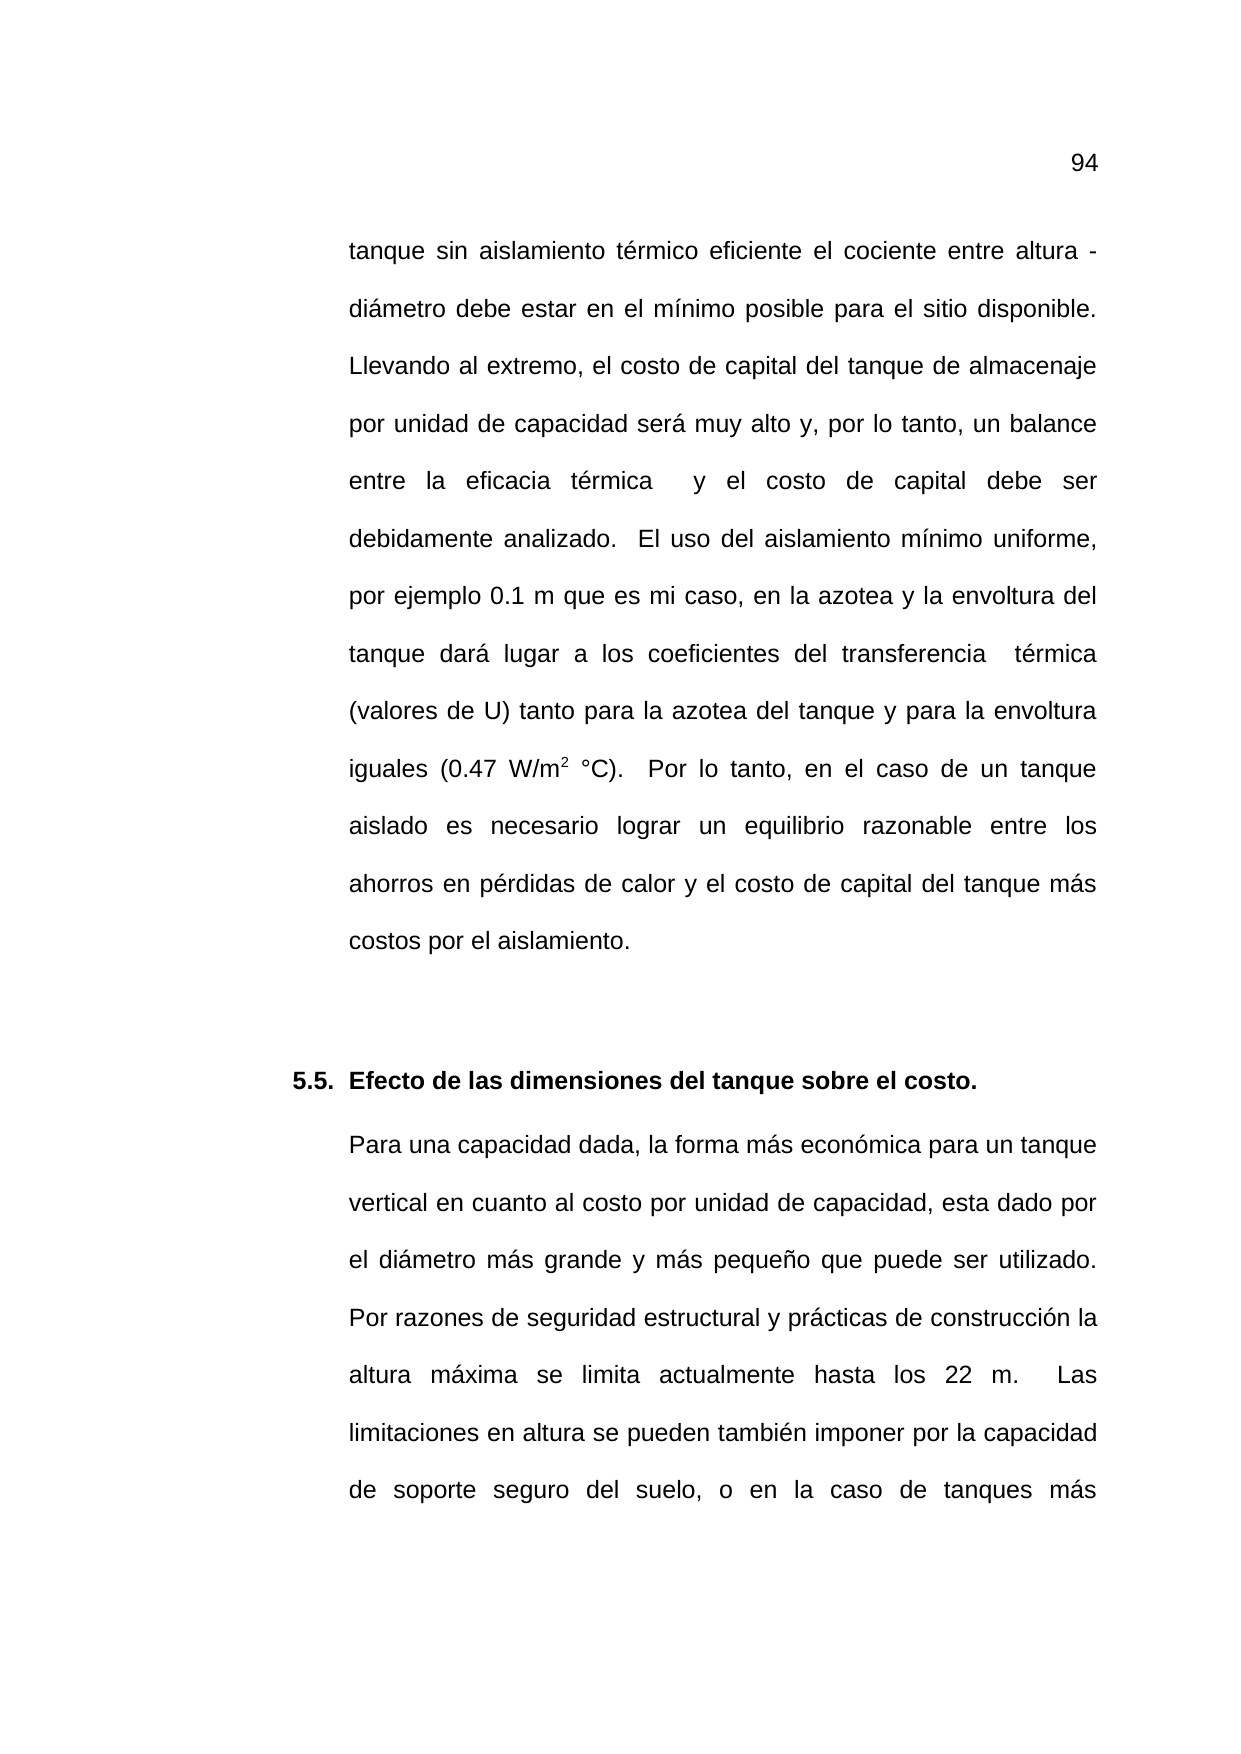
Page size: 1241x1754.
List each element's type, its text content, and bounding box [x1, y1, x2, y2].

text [349, 1130, 1098, 1504]
subtitle Efecto de las dimensiones del tanque sobre el costo. [292, 1066, 1098, 1095]
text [349, 236, 1098, 955]
